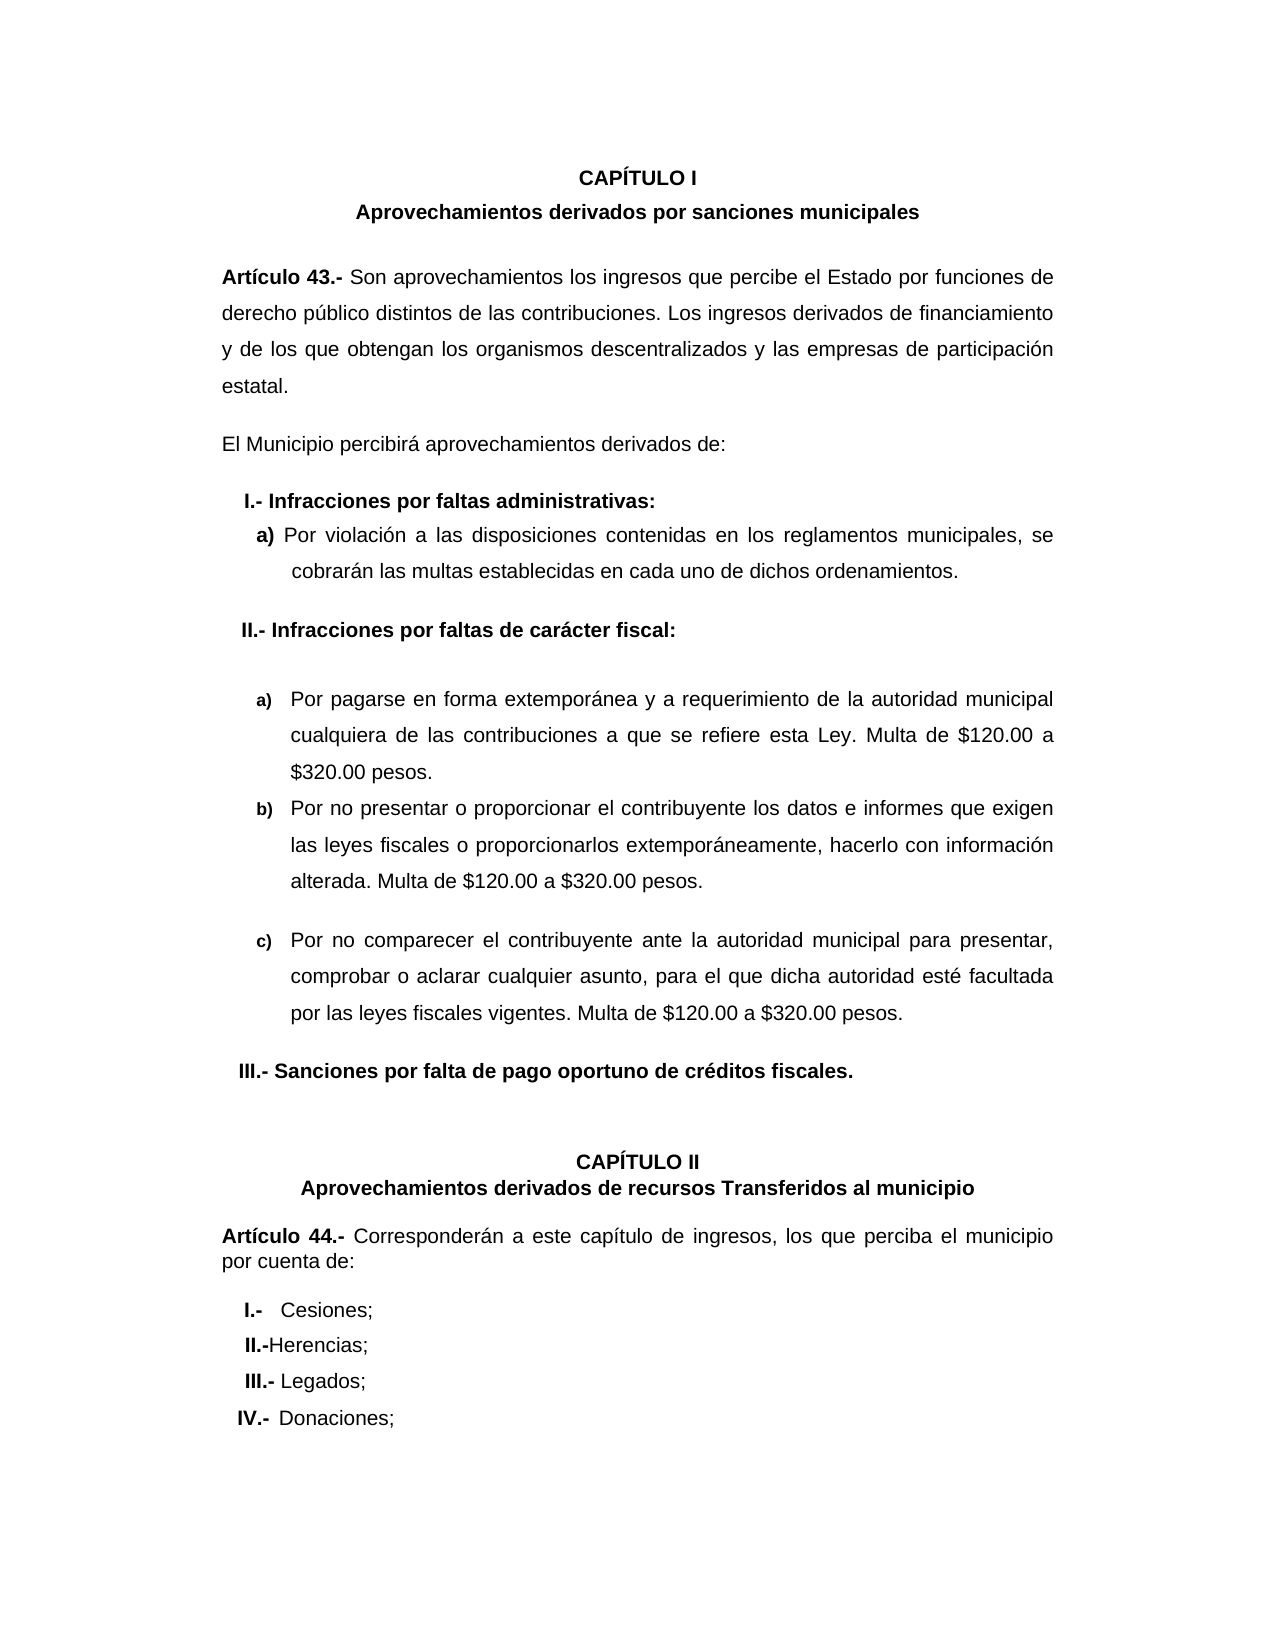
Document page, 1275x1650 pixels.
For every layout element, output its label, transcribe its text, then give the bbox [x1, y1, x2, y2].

subtitle Aprovechamientos derivados de recursos Transferidos al municipio [221, 1176, 1054, 1200]
text Artículo 44.- Corresponderán a este capítulo de ingresos, los que perciba el municipio por cuenta de: [222, 1223, 1054, 1273]
text a) Por violación a las disposiciones contenidas en los reglamentos municipales, se cobrarán las multas establecidas en cada uno de dichos ordenamientos. [256, 523, 1054, 583]
list Por no presentar o proporcionar el contribuyente los datos e informes que exigen las leyes fiscales o proporcionarlos extemporáneamente, hacerlo con información alterada. Multa de $120.00 a $320.00 pesos. [256, 796, 1054, 893]
text II.- Infracciones por faltas de carácter fiscal: [221, 618, 1054, 642]
text Artículo 43.- Son aprovechamientos los ingresos que percibe el Estado por funciones de derecho público distintos de las contribuciones. Los ingresos derivados de financiamiento y de los que obtengan los organismos descentralizados y las empresas de participación estatal. [222, 264, 1054, 397]
subtitle CAPÍTULO I [221, 166, 1054, 189]
list Por no comparecer el contribuyente ante la autoridad municipal para presentar, comprobar o aclarar cualquier asunto, para el que dicha autoridad esté facultada por las leyes fiscales vigentes. Multa de $120.00 a $320.00 pesos. [256, 928, 1054, 1024]
subtitle Aprovechamientos derivados por sanciones municipales [221, 200, 1054, 224]
text III.- Legados; [244, 1369, 405, 1393]
text III.- Sanciones por falta de pago oportuno de créditos fiscales. [221, 1059, 1054, 1083]
text El Municipio percibirá aprovechamientos derivados de: [222, 432, 1054, 456]
subtitle CAPÍTULO II [221, 1150, 1054, 1174]
text I.- Infracciones por faltas administrativas: [221, 488, 1054, 512]
text IV.- Donaciones; [221, 1406, 1054, 1430]
text I.- Cesiones; [221, 1298, 1054, 1322]
text II.-Herencias; [244, 1333, 405, 1357]
list Por pagarse en forma extemporánea y a requerimiento de la autoridad municipal cualquiera de las contribuciones a que se refiere esta Ley. Multa de $120.00 a $320.00 pesos. [256, 687, 1054, 783]
